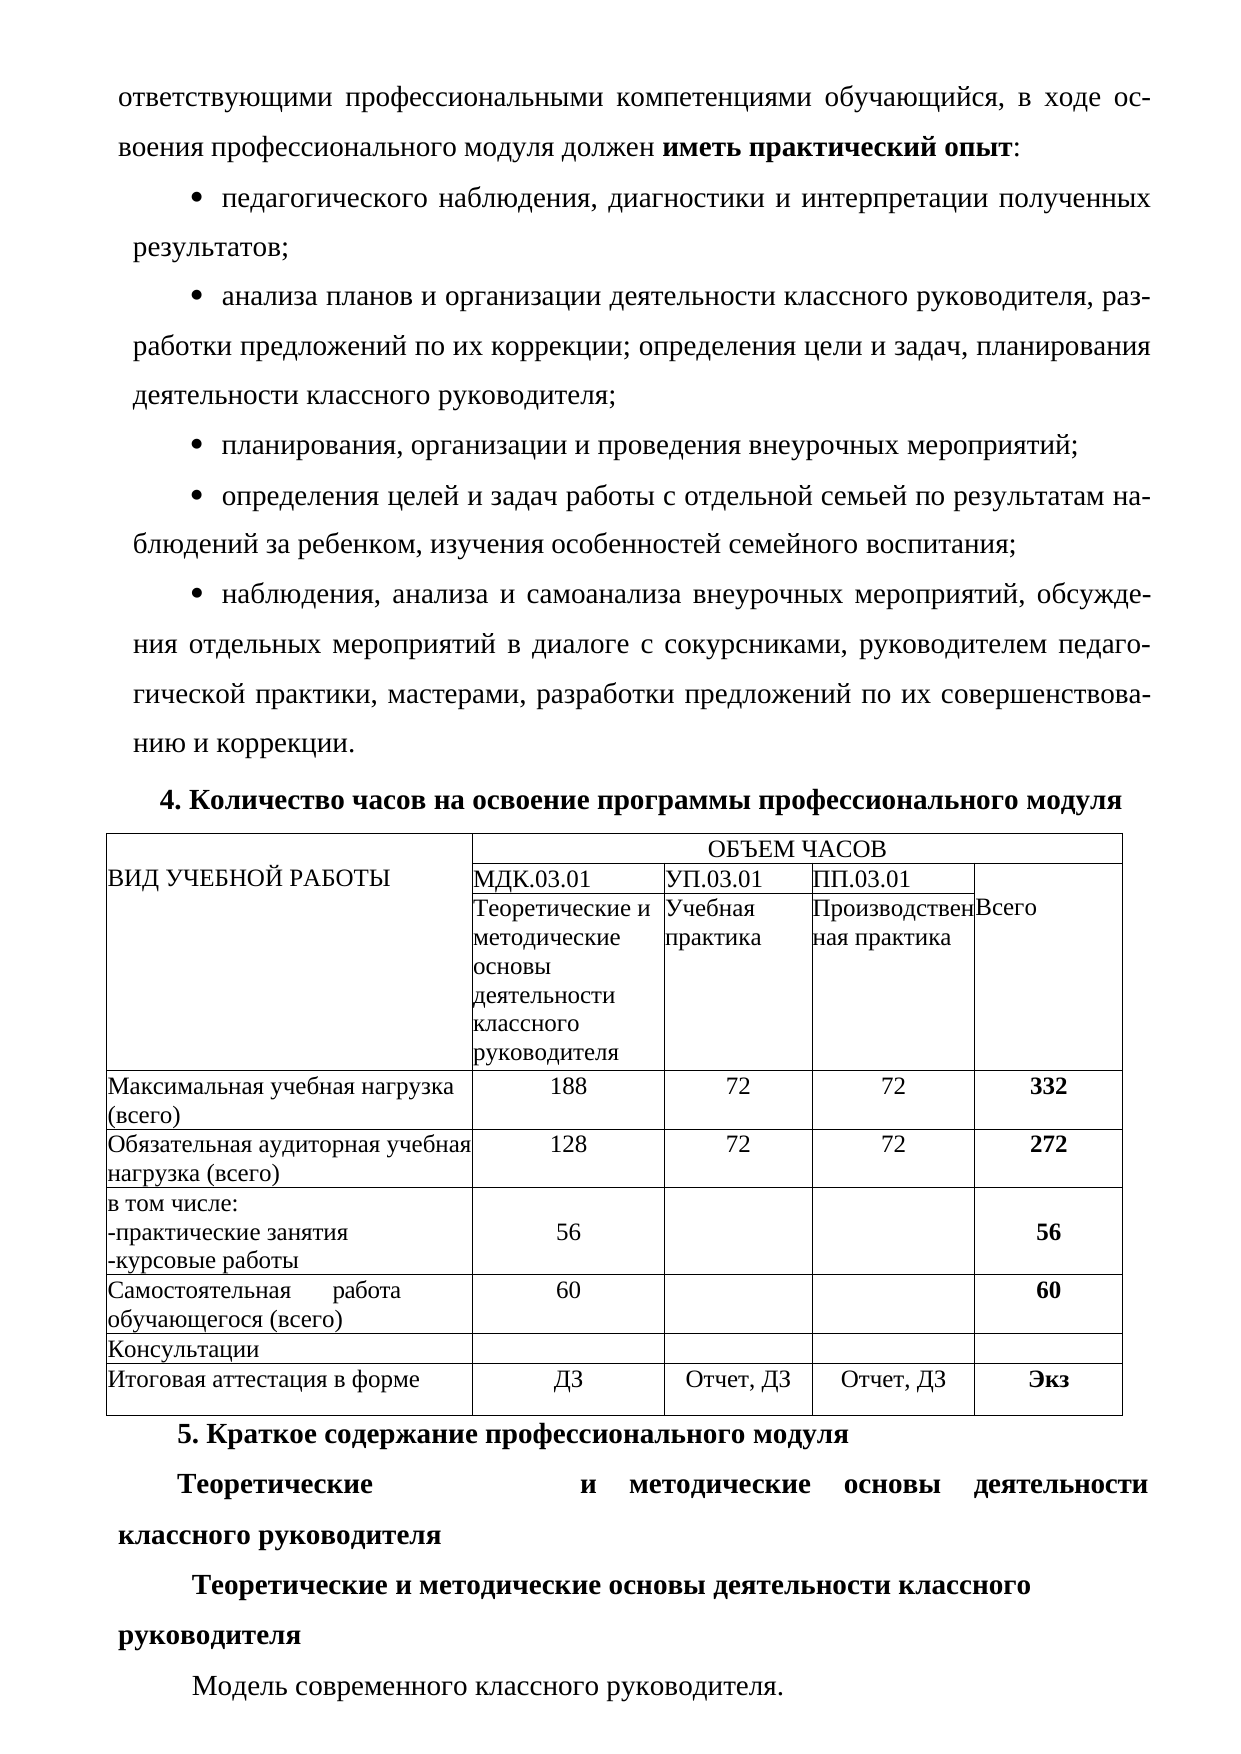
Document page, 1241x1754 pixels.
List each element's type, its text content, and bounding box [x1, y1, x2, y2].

table_cell [813, 1188, 974, 1274]
list планирования, организации и проведения внеурочных мероприятий; [192, 427, 1223, 461]
table_cell 72 [813, 1130, 974, 1187]
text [118, 79, 1152, 163]
table_cell ПП.03.01 [813, 864, 974, 892]
table_cell 56 [473, 1188, 664, 1274]
table_cell Самостоятельная работа обучающегося (всего) [107, 1275, 472, 1333]
text Модель современного классного руководителя. [192, 1668, 1223, 1701]
table_cell [665, 1188, 812, 1274]
table_cell 56 [975, 1188, 1122, 1274]
table_cell 272 [975, 1130, 1122, 1187]
table_cell в том числе: -практические занятия -курсовые работы [107, 1188, 472, 1274]
table_cell 72 [665, 1130, 812, 1187]
table_header ВИД УЧЕБНОЙ РАБОТЫ [107, 834, 472, 1070]
table_cell 60 [975, 1275, 1122, 1333]
table_cell 60 [473, 1275, 664, 1333]
table_cell Теоретические и методические основы деятельности классного руководителя [473, 894, 664, 1070]
table_cell Максимальная учебная нагрузка (всего) [107, 1071, 472, 1128]
table_cell Всего [975, 864, 1122, 1070]
table_cell Консультации [107, 1334, 472, 1363]
table_cell Отчет, ДЗ [665, 1364, 812, 1415]
table_cell Производственная практика [813, 894, 974, 1070]
table_cell Экз [975, 1364, 1122, 1415]
list педагогического наблюдения, диагностики и интерпретации полученных результатов; [133, 180, 1152, 262]
table_cell [473, 1334, 664, 1363]
list наблюдения, анализа и самоанализа внеурочных мероприятий, обсужде- ния отдельных мероприятий в диалоге с сокурсниками, руководителем педаго- гической практики, мастерами, разработки предложений по их совершенствова- нию и коррекции. [133, 576, 1152, 759]
table_cell [665, 1275, 812, 1333]
table_cell Итоговая аттестация в форме [107, 1364, 472, 1415]
list Краткое содержание профессионального модуля [177, 1416, 1223, 1449]
table_cell 72 [813, 1071, 974, 1128]
text Теоретические и методические основы деятельности классного руководителя [118, 1567, 1149, 1651]
table_cell [813, 1334, 974, 1363]
subtitle Количество часов на освоение программы профессионального модуля [159, 782, 1223, 816]
table_cell Учебная практика [665, 894, 812, 1070]
table_cell Отчет, ДЗ [813, 1364, 974, 1415]
table_cell [813, 1275, 974, 1333]
table_cell [975, 1334, 1122, 1363]
table_cell Обязательная аудиторная учебная нагрузка (всего) [107, 1130, 472, 1187]
table_cell 72 [665, 1071, 812, 1128]
table_header ОБЪЕМ ЧАСОВ [473, 834, 1122, 863]
list определения целей и задач работы с отдельной семьей по результатам на- блюдений за ребенком, изучения особенностей семейного воспитания; [133, 478, 1152, 560]
list анализа планов и организации деятельности классного руководителя, раз- работки предложений по их коррекции; определения цели и задач, планирования деятельности классного руководителя; [133, 278, 1152, 411]
table_cell ДЗ [473, 1364, 664, 1415]
table_cell 128 [473, 1130, 664, 1187]
table_cell МДК.03.01 [473, 864, 664, 892]
table_cell УП.03.01 [665, 864, 812, 892]
table_cell 332 [975, 1071, 1122, 1128]
table_cell 188 [473, 1071, 664, 1128]
text Теоретические и методические основы деятельности классного руководителя [118, 1466, 1152, 1550]
table_cell [665, 1334, 812, 1363]
